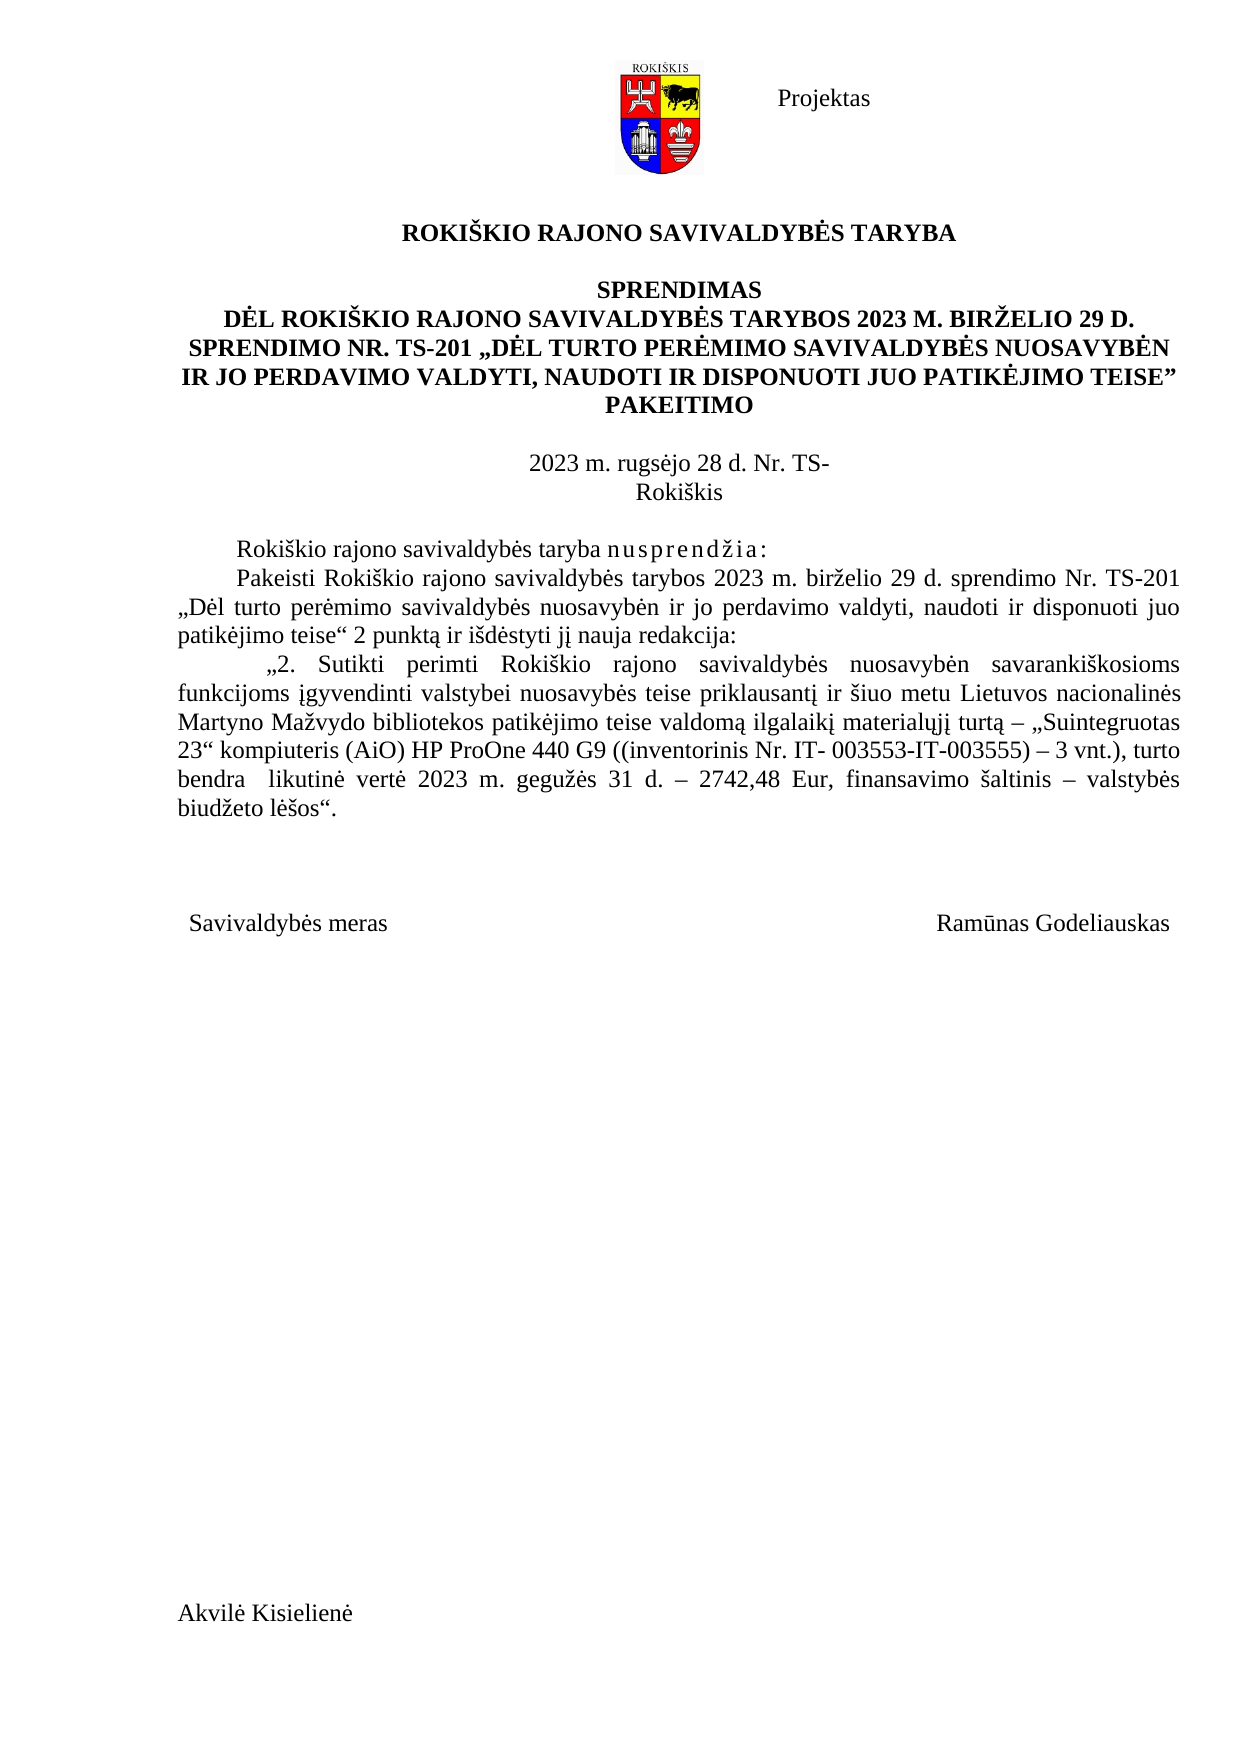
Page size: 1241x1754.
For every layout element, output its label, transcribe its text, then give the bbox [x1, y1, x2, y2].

text DĖL ROKIŠKIO RAJONO SAVIVALDYBĖS TARYBOS 2023 M. BIRŽELIO 29 D. SPRENDIMO NR. TS-201 „DĖL TURTO PERĖMIMO SAVIVALDYBĖS NUOSAVYBĖN IR JO PERDAVIMO VALDYTI, NAUDOTI IR DISPONUOTI JUO PATIKĖJIMO TEISE” PAKEITIMO [177, 304, 1181, 419]
text Pakeisti Rokiškio rajono savivaldybės tarybos 2023 m. birželio 29 d. sprendimo Nr. TS-201 „Dėl turto perėmimo savivaldybės nuosavybėn ir jo perdavimo valdyti, naudoti ir disponuoti juo patikėjimo teise“ 2 punktą ir išdėstyti jį nauja redakcija: [177, 563, 1181, 649]
table_header Ramūnas Godeliauskas [679, 908, 1181, 937]
text Akvilė Kisielienė [177, 1598, 1181, 1627]
text 2023 m. rugsėjo 28 d. Nr. TS- [177, 448, 1181, 477]
list Rokiškio rajono savivaldybės taryba nusprendžia: [177, 534, 1181, 563]
picture [615, 60, 704, 175]
text Rokiškis [177, 477, 1181, 506]
table_header Savivaldybės meras [177, 908, 679, 937]
list „2. Sutikti perimti Rokiškio rajono savivaldybės nuosavybėn savarankiškosioms funkcijoms įgyvendinti valstybei nuosavybės teise priklausantį ir šiuo metu Lietuvos nacionalinės Martyno Mažvydo bibliotekos patikėjimo teise valdomą ilgalaikį materialųjį turtą – „Suintegruotas 23“ kompiuteris (AiO) HP ProOne 440 G9 ((inventorinis Nr. IT- 003553-IT-003555) – 3 vnt.), turto bendra likutinė vertė 2023 m. gegužės 31 d. – 2742,48 Eur, finansavimo šaltinis – valstybės biudžeto lėšos“. [177, 649, 1181, 822]
